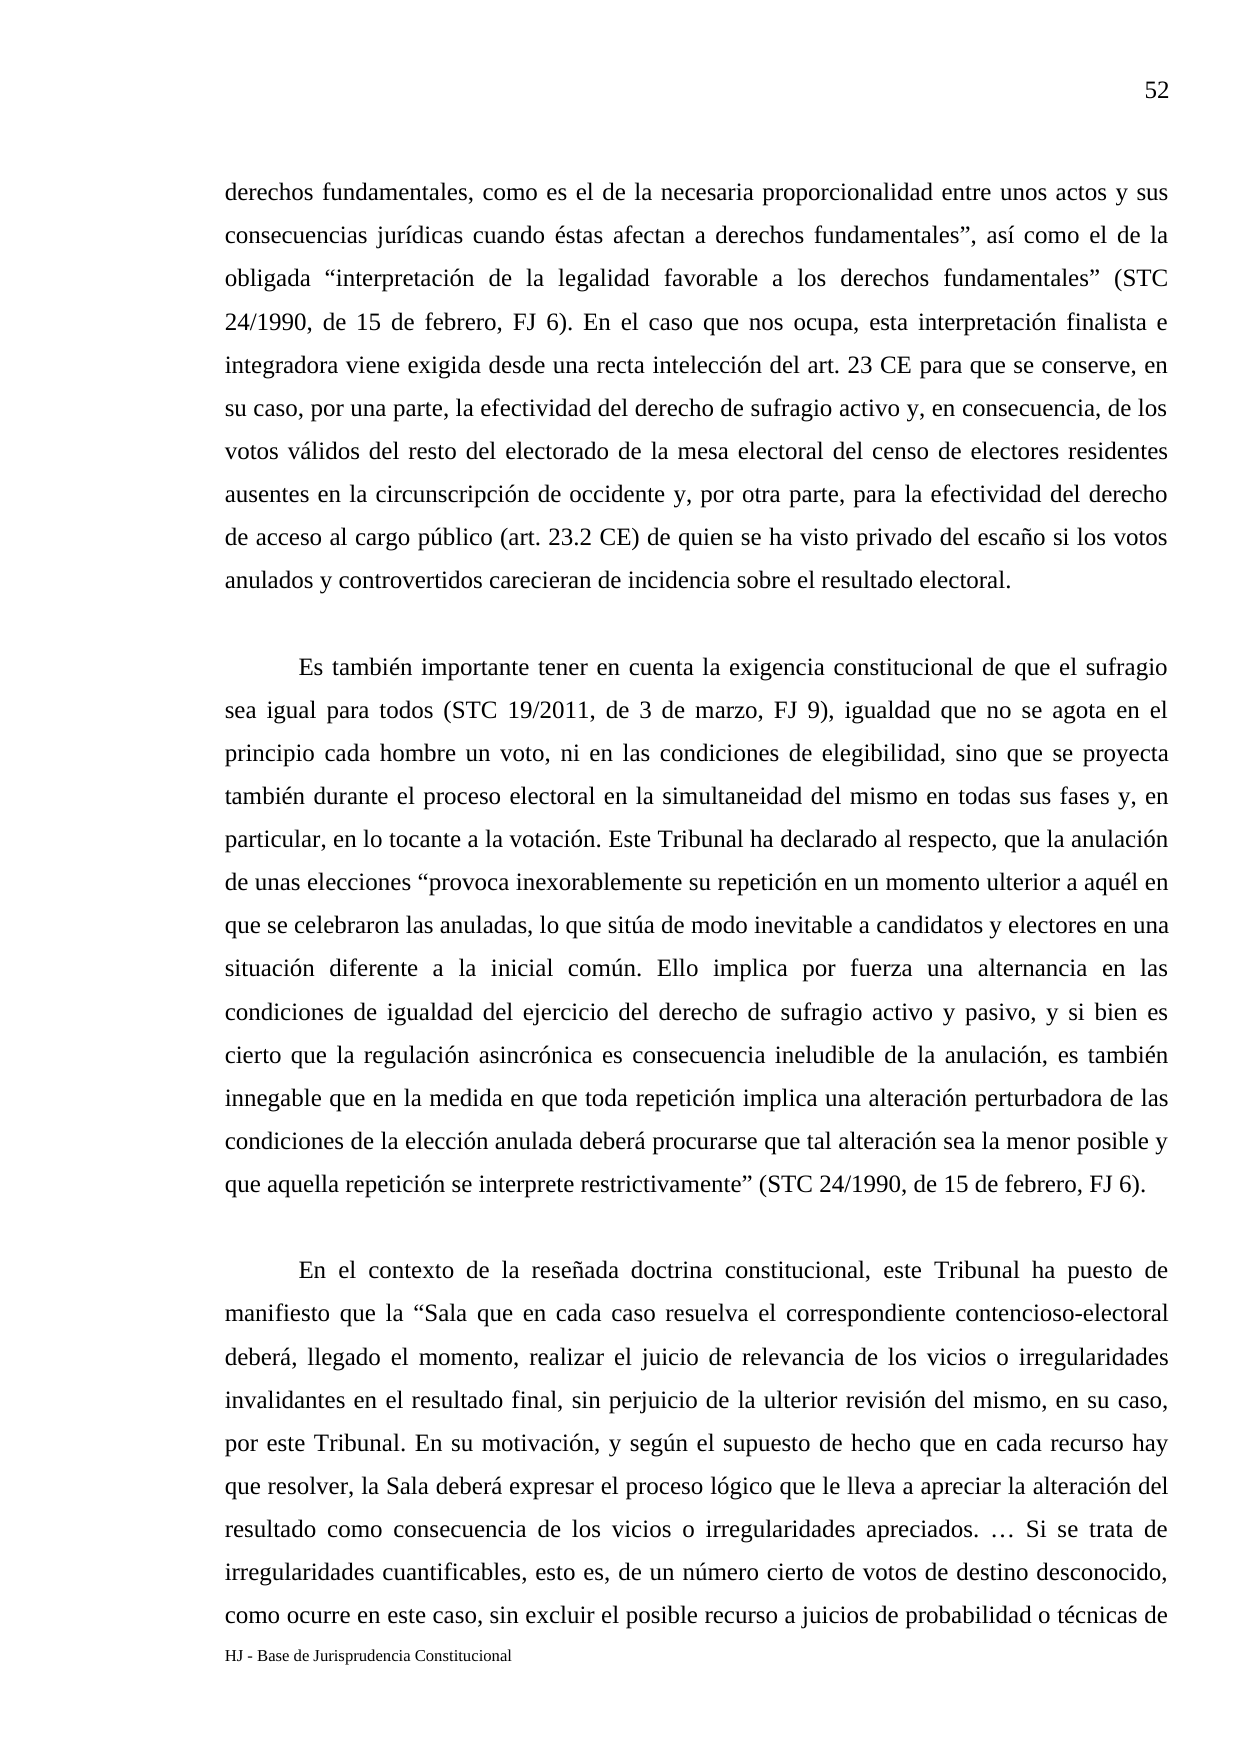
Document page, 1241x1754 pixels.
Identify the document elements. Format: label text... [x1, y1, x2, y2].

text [224, 177, 1169, 594]
text Es también importante tener en cuenta la exigencia constitucional de que el sufragio sea igual para todos (STC 19/2011, de 3 de marzo, FJ 9), igualdad que no se agota en el principio cada hombre un voto, ni en las condiciones de elegibilidad, sino que se proyecta también durante el proceso electoral en la simultaneidad del mismo en todas sus fases y, en particular, en lo tocante a la votación. Este Tribunal ha declarado al respecto, que la anulación de unas elecciones “provoca inexorablemente su repetición en un momento ulterior a aquél en que se celebraron las anuladas, lo que sitúa de modo inevitable a candidatos y electores en una situación diferente a la inicial común. Ello implica por fuerza una alternancia en las condiciones de igualdad del ejercicio del derecho de sufragio activo y pasivo, y si bien es cierto que la regulación asincrónica es consecuencia ineludible de la anulación, es también innegable que en la medida en que toda repetición implica una alteración perturbadora de las condiciones de la elección anulada deberá procurarse que tal alteración sea la menor posible y que aquella repetición se interprete restrictivamente” (STC 24/1990, de 15 de febrero, FJ 6). [224, 652, 1169, 1198]
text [224, 1255, 1169, 1629]
